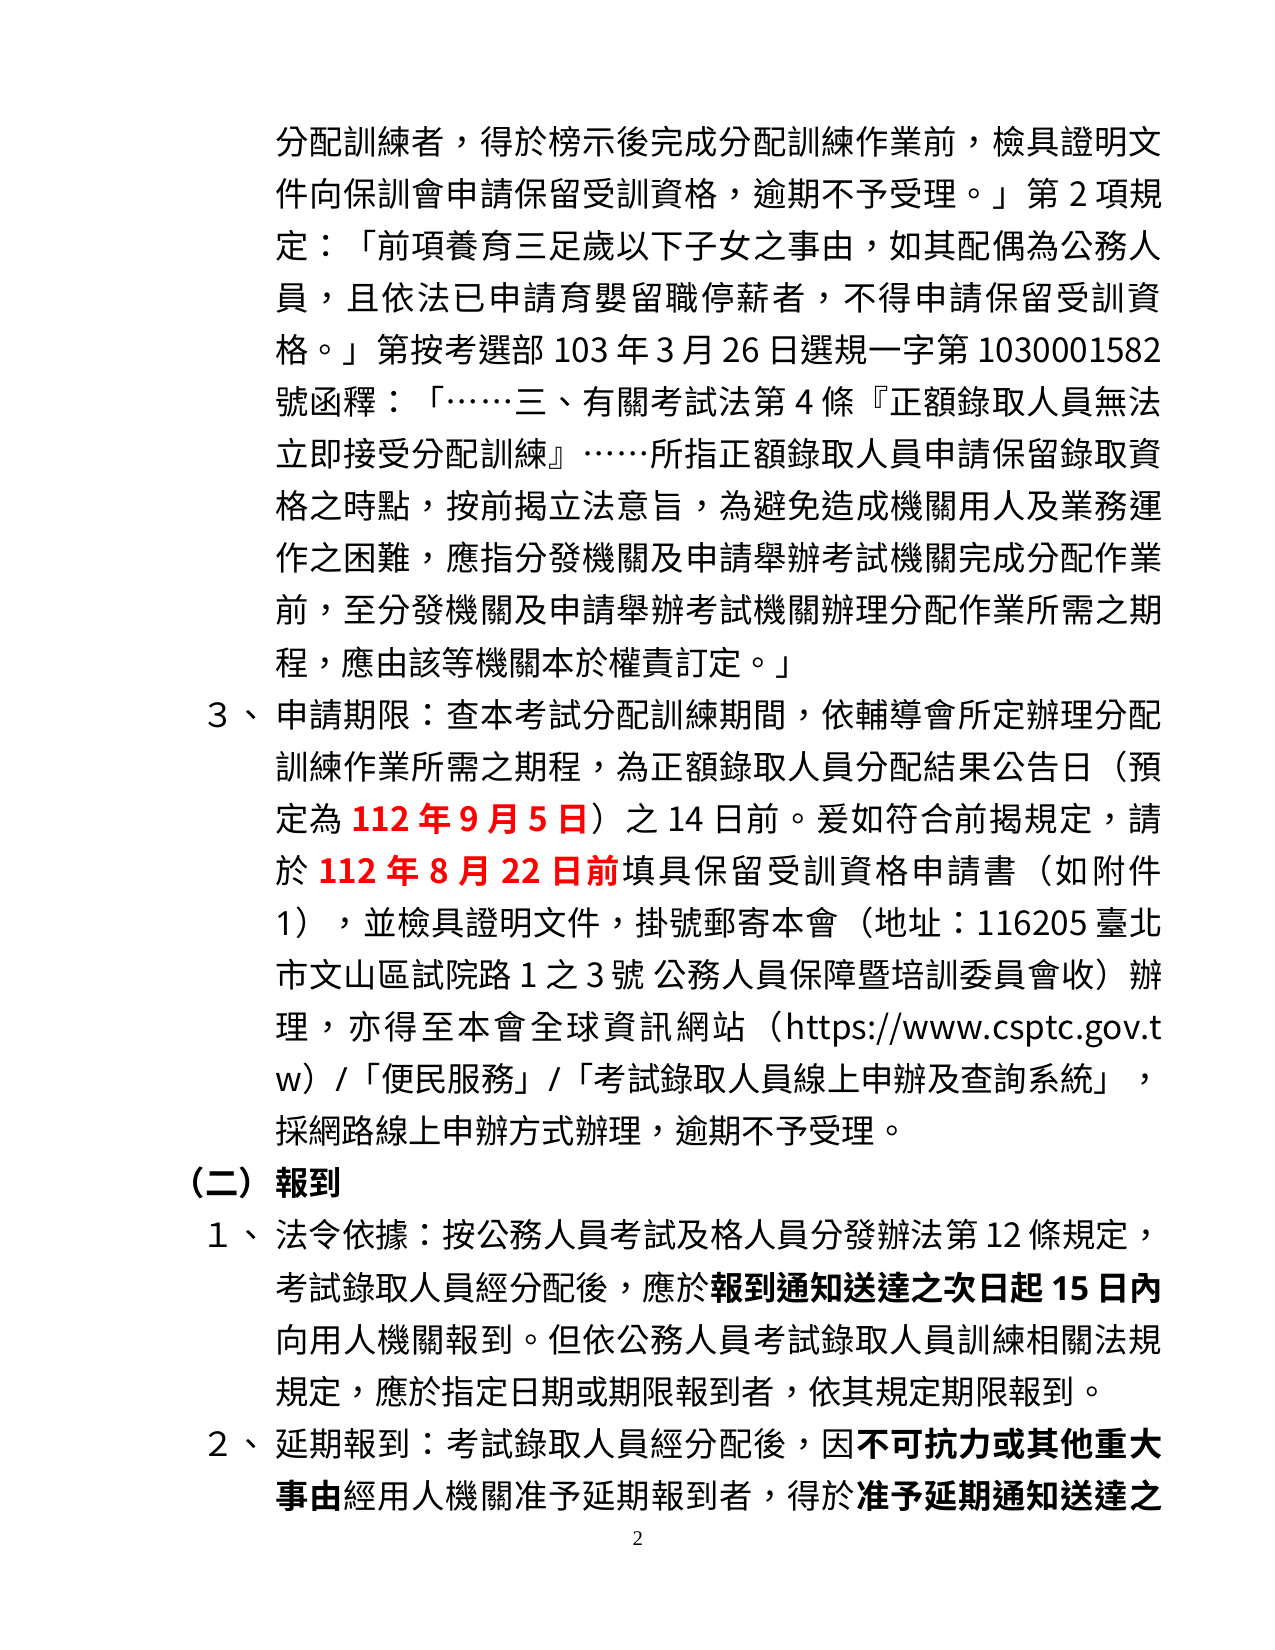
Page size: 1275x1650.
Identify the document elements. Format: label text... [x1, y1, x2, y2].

list 申請期限：查本考試分配訓練期間，依輔導會所定辦理分配訓練作業所需之期程，為正額錄取人員分配結果公告日（預定為112年9月5日）之14日前。爰如符合前揭規定，請於112年8月22日前填具保留受訓資格申請書（如附件1），並檢具證明文件，掛號郵寄本會（地址：116205臺北市文山區試院路1之3號 公務人員保障暨培訓委員會收）辦理，亦得至本會全球資訊網站（https://www.csptc.gov.tw）/「便民服務」/「考試錄取人員線上申辦及查詢系統」，採網路線上申辦方式辦理，逾期不予受理。 [201, 685, 1162, 1154]
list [201, 1414, 1162, 1519]
list 法令依據：按公務人員考試及格人員分發辦法第12條規定，考試錄取人員經分配後，應於報到通知送達之次日起15日內向用人機關報到。但依公務人員考試錄取人員訓練相關法規規定，應於指定日期或期限報到者，依其規定期限報到。 [201, 1206, 1162, 1414]
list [201, 112, 1162, 685]
list 報到 [172, 1154, 1162, 1206]
